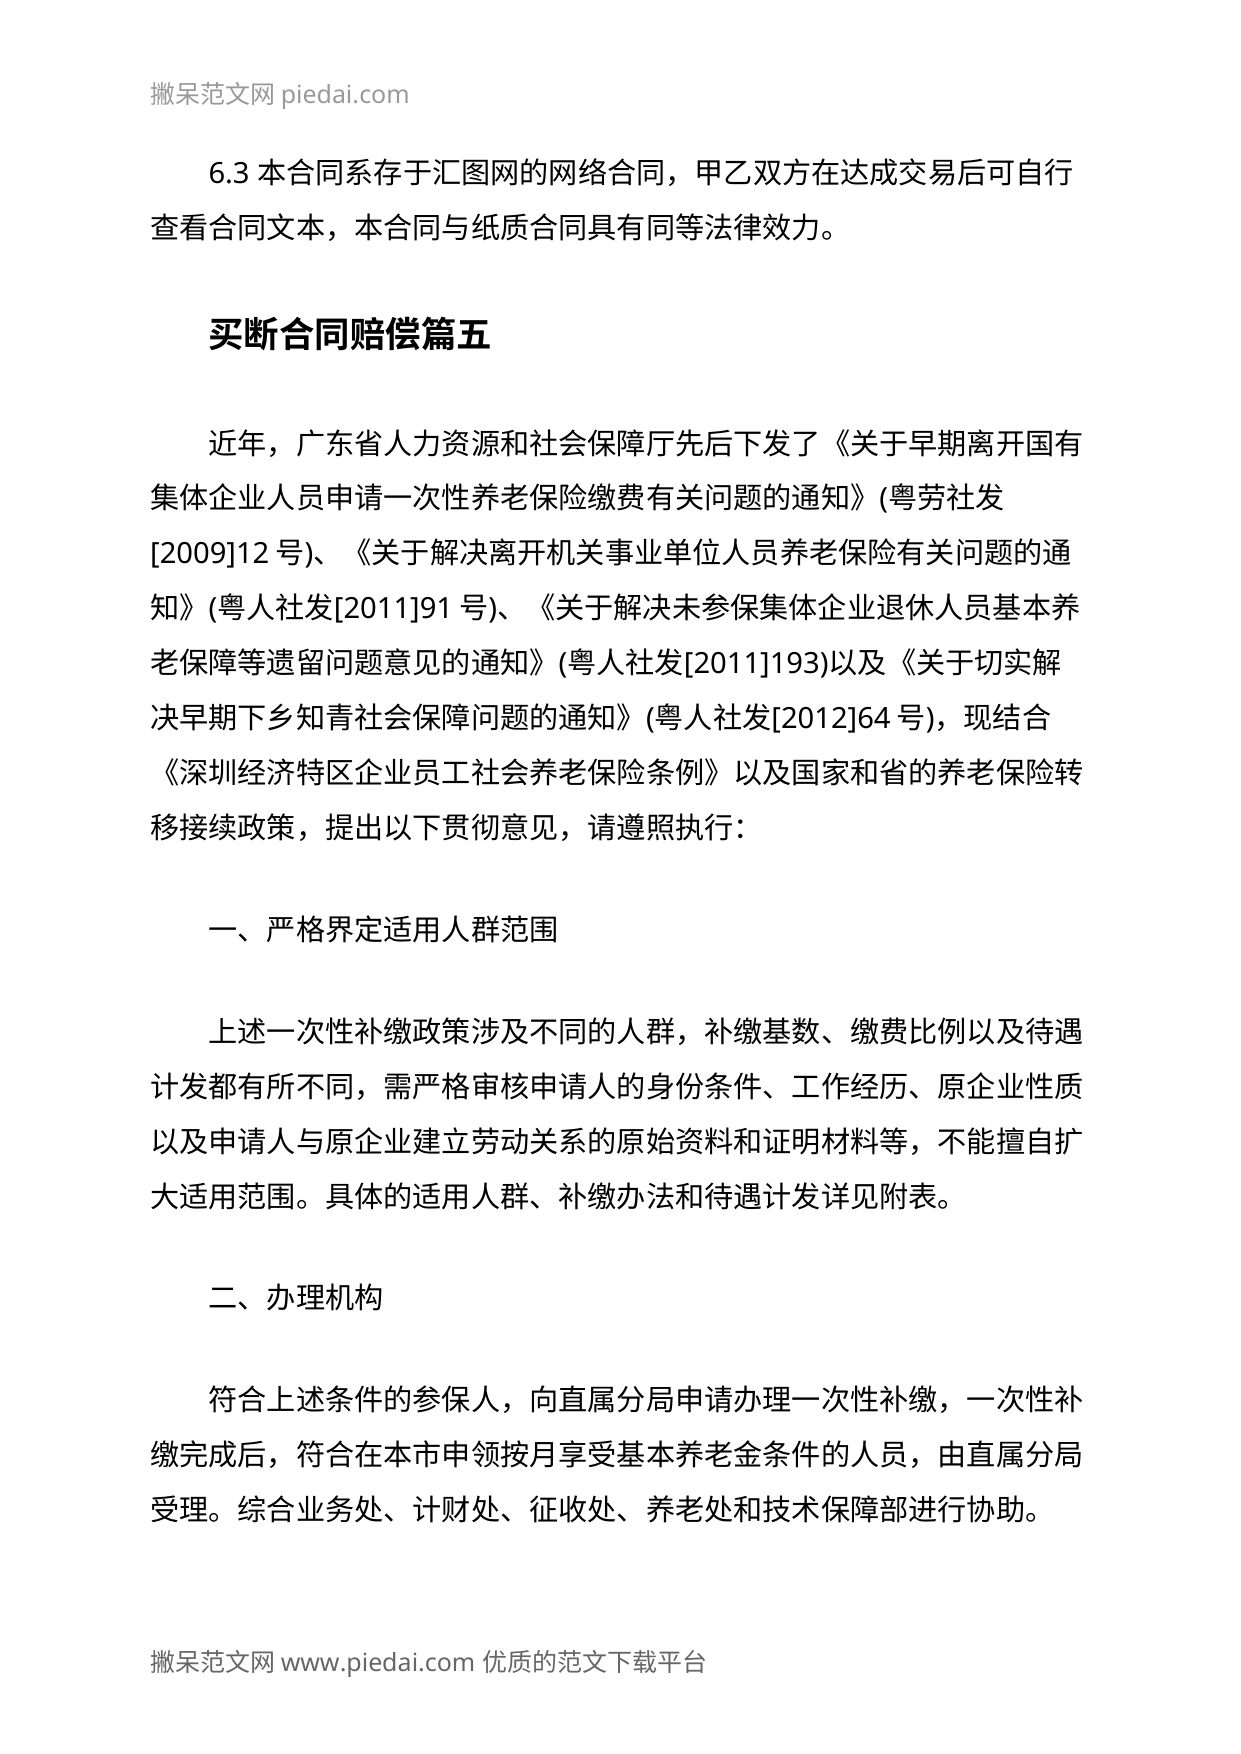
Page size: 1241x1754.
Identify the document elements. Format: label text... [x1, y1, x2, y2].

text 一、严格界定适用人群范围 [150, 907, 1090, 949]
text 6.3 本合同系存于汇图网的网络合同，甲乙双方在达成交易后可自行查看合同文本，本合同与纸质合同具有同等法律效力。 [150, 150, 1090, 247]
text 符合上述条件的参保人，向直属分局申请办理一次性补缴，一次性补缴完成后，符合在本市申领按月享受基本养老金条件的人员，由直属分局受理。综合业务处、计财处、征收处、养老处和技术保障部进行协助。 [150, 1377, 1090, 1529]
text 买断合同赔偿篇五 [150, 307, 1090, 358]
text 二、办理机构 [150, 1275, 1090, 1317]
text 上述一次性补缴政策涉及不同的人群，补缴基数、缴费比例以及待遇计发都有所不同，需严格审核申请人的身份条件、工作经历、原企业性质以及申请人与原企业建立劳动关系的原始资料和证明材料等，不能擅自扩大适用范围。具体的适用人群、补缴办法和待遇计发详见附表。 [150, 1008, 1090, 1216]
text 近年，广东省人力资源和社会保障厅先后下发了《关于早期离开国有集体企业人员申请一次性养老保险缴费有关问题的通知》(粤劳社发[2009]12号)、《关于解决离开机关事业单位人员养老保险有关问题的通知》(粤人社发[2011]91号)、《关于解决未参保集体企业退休人员基本养老保障等遗留问题意见的通知》(粤人社发[2011]193)以及《关于切实解决早期下乡知青社会保障问题的通知》(粤人社发[2012]64号)，现结合《深圳经济特区企业员工社会养老保险条例》以及国家和省的养老保险转移接续政策，提出以下贯彻意见，请遵照执行： [150, 420, 1090, 847]
